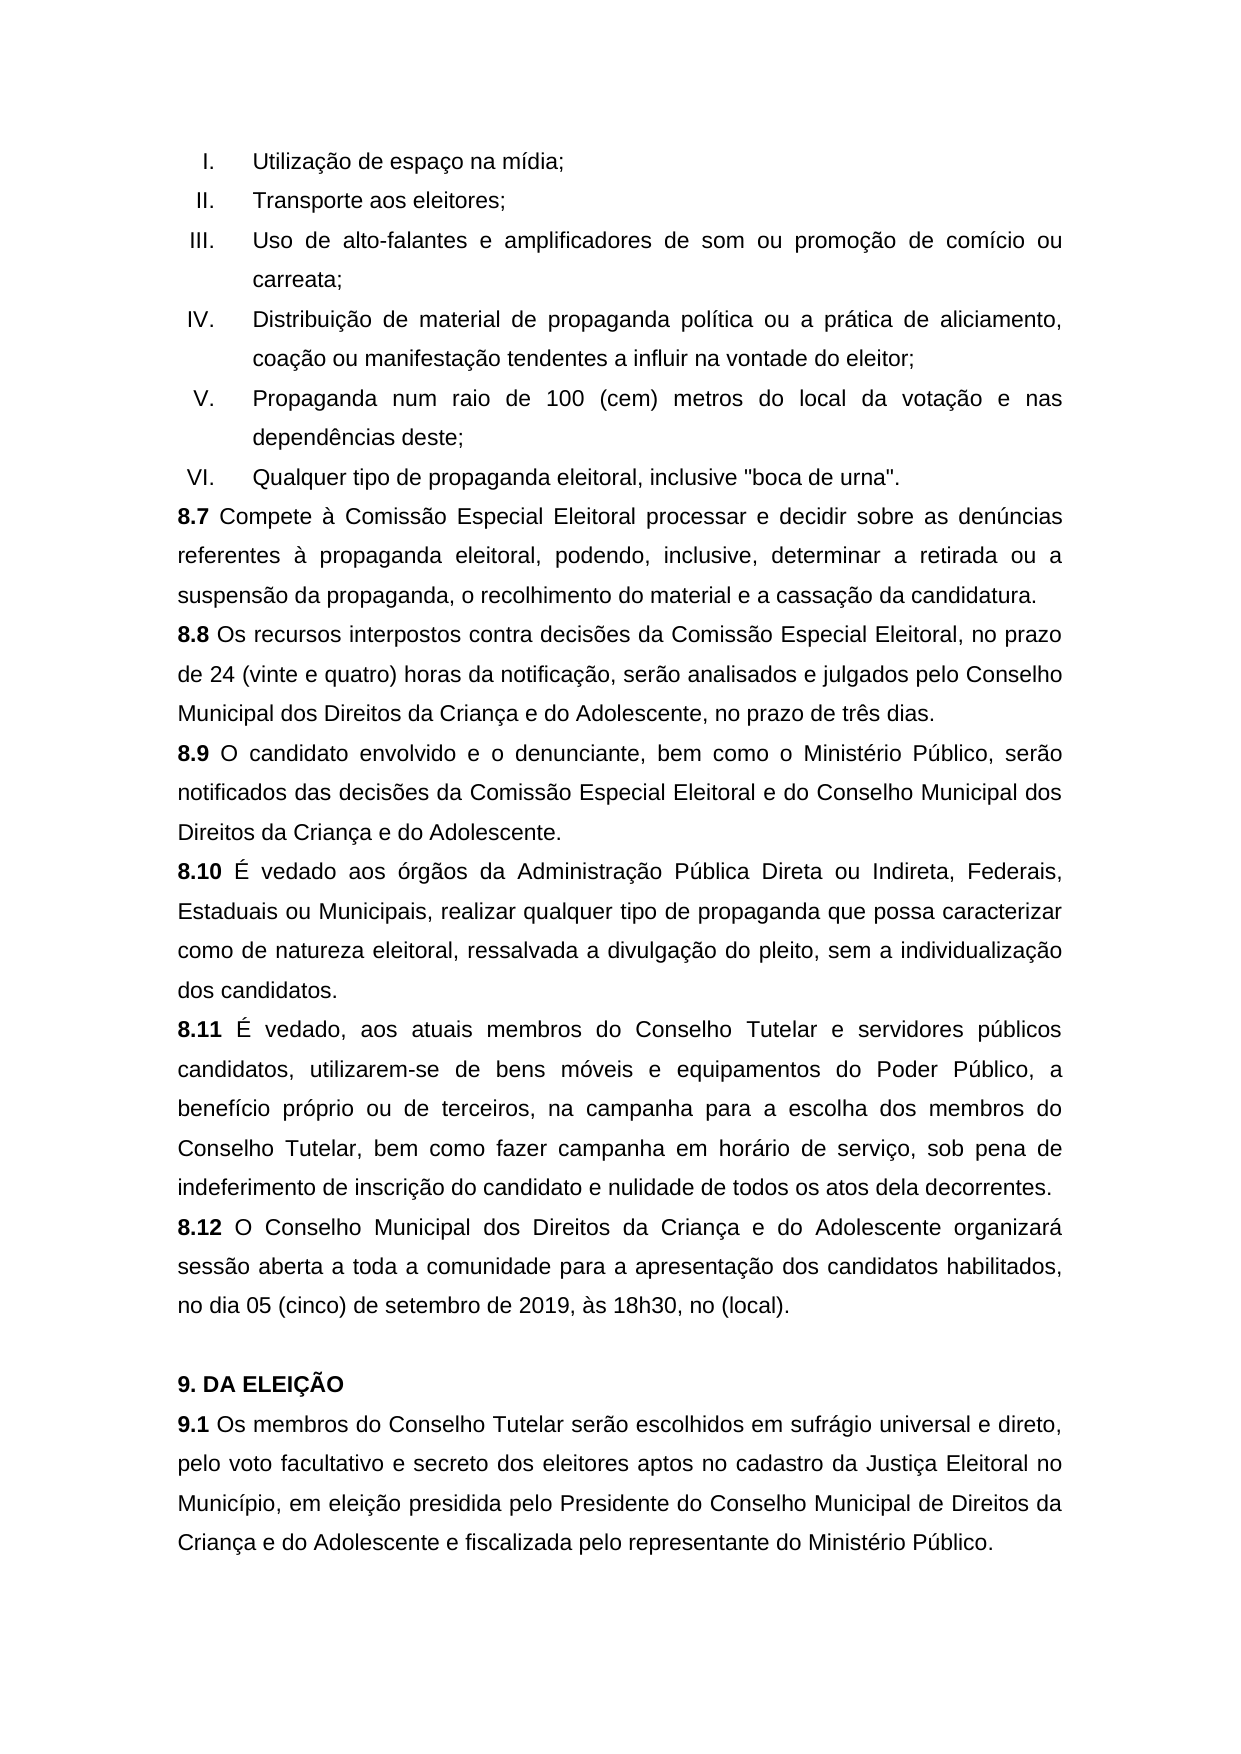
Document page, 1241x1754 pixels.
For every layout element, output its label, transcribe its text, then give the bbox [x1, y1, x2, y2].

text 8.8 Os recursos interpostos contra decisões da Comissão Especial Eleitoral, no prazo de 24 (vinte e quatro) horas da notificação, serão analisados e julgados pelo Conselho Municipal dos Direitos da Criança e do Adolescente, no prazo de três dias. [177, 621, 1063, 727]
text 9.1 Os membros do Conselho Tutelar serão escolhidos em sufrágio universal e direto, pelo voto facultativo e secreto dos eleitores aptos no cadastro da Justiça Eleitoral no Município, em eleição presidida pelo Presidente do Conselho Municipal de Direitos da Criança e do Adolescente e fiscalizada pelo representante do Ministério Público. [177, 1411, 1063, 1556]
text 8.7 Compete à Comissão Especial Eleitoral processar e decidir sobre as denúncias referentes à propaganda eleitoral, podendo, inclusive, determinar a retirada ou a suspensão da propaganda, o recolhimento do material e a cassação da candidatura. [177, 503, 1063, 608]
text 8.9 O candidato envolvido e o denunciante, bem como o Ministério Público, serão notificados das decisões da Comissão Especial Eleitoral e do Conselho Municipal dos Direitos da Criança e do Adolescente. [177, 740, 1063, 845]
list Distribuição de material de propaganda política ou a prática de aliciamento, coação ou manifestação tendentes a influir na vontade do eleitor; [215, 306, 1063, 371]
list Propaganda num raio de 100 (cem) metros do local da votação e nas dependências deste; [215, 384, 1063, 450]
text 8.12 O Conselho Municipal dos Direitos da Criança e do Adolescente organizará sessão aberta a toda a comunidade para a apresentação dos candidatos habilitados, no dia 05 (cinco) de setembro de 2019, às 18h30, no (local). [177, 1213, 1063, 1319]
list Uso de alto-falantes e amplificadores de som ou promoção de comício ou carreata; [215, 227, 1063, 292]
list Qualquer tipo de propaganda eleitoral, inclusive "boca de urna". [215, 463, 1063, 490]
list Utilização de espaço na mídia; [215, 148, 1063, 174]
text 8.10 É vedado aos órgãos da Administração Pública Direta ou Indireta, Federais, Estaduais ou Municipais, realizar qualquer tipo de propaganda que possa caracterizar como de natureza eleitoral, ressalvada a divulgação do pleito, sem a individualização dos candidatos. [177, 858, 1063, 1003]
text 8.11 É vedado, aos atuais membros do Conselho Tutelar e servidores públicos candidatos, utilizarem-se de bens móveis e equipamentos do Poder Público, a benefício próprio ou de terceiros, na campanha para a escolha dos membros do Conselho Tutelar, bem como fazer campanha em horário de serviço, sob pena de indeferimento de inscrição do candidato e nulidade de todos os atos dela decorrentes. [177, 1016, 1063, 1200]
text 9. DA ELEIÇÃO [177, 1371, 1063, 1398]
list Transporte aos eleitores; [215, 187, 1063, 213]
